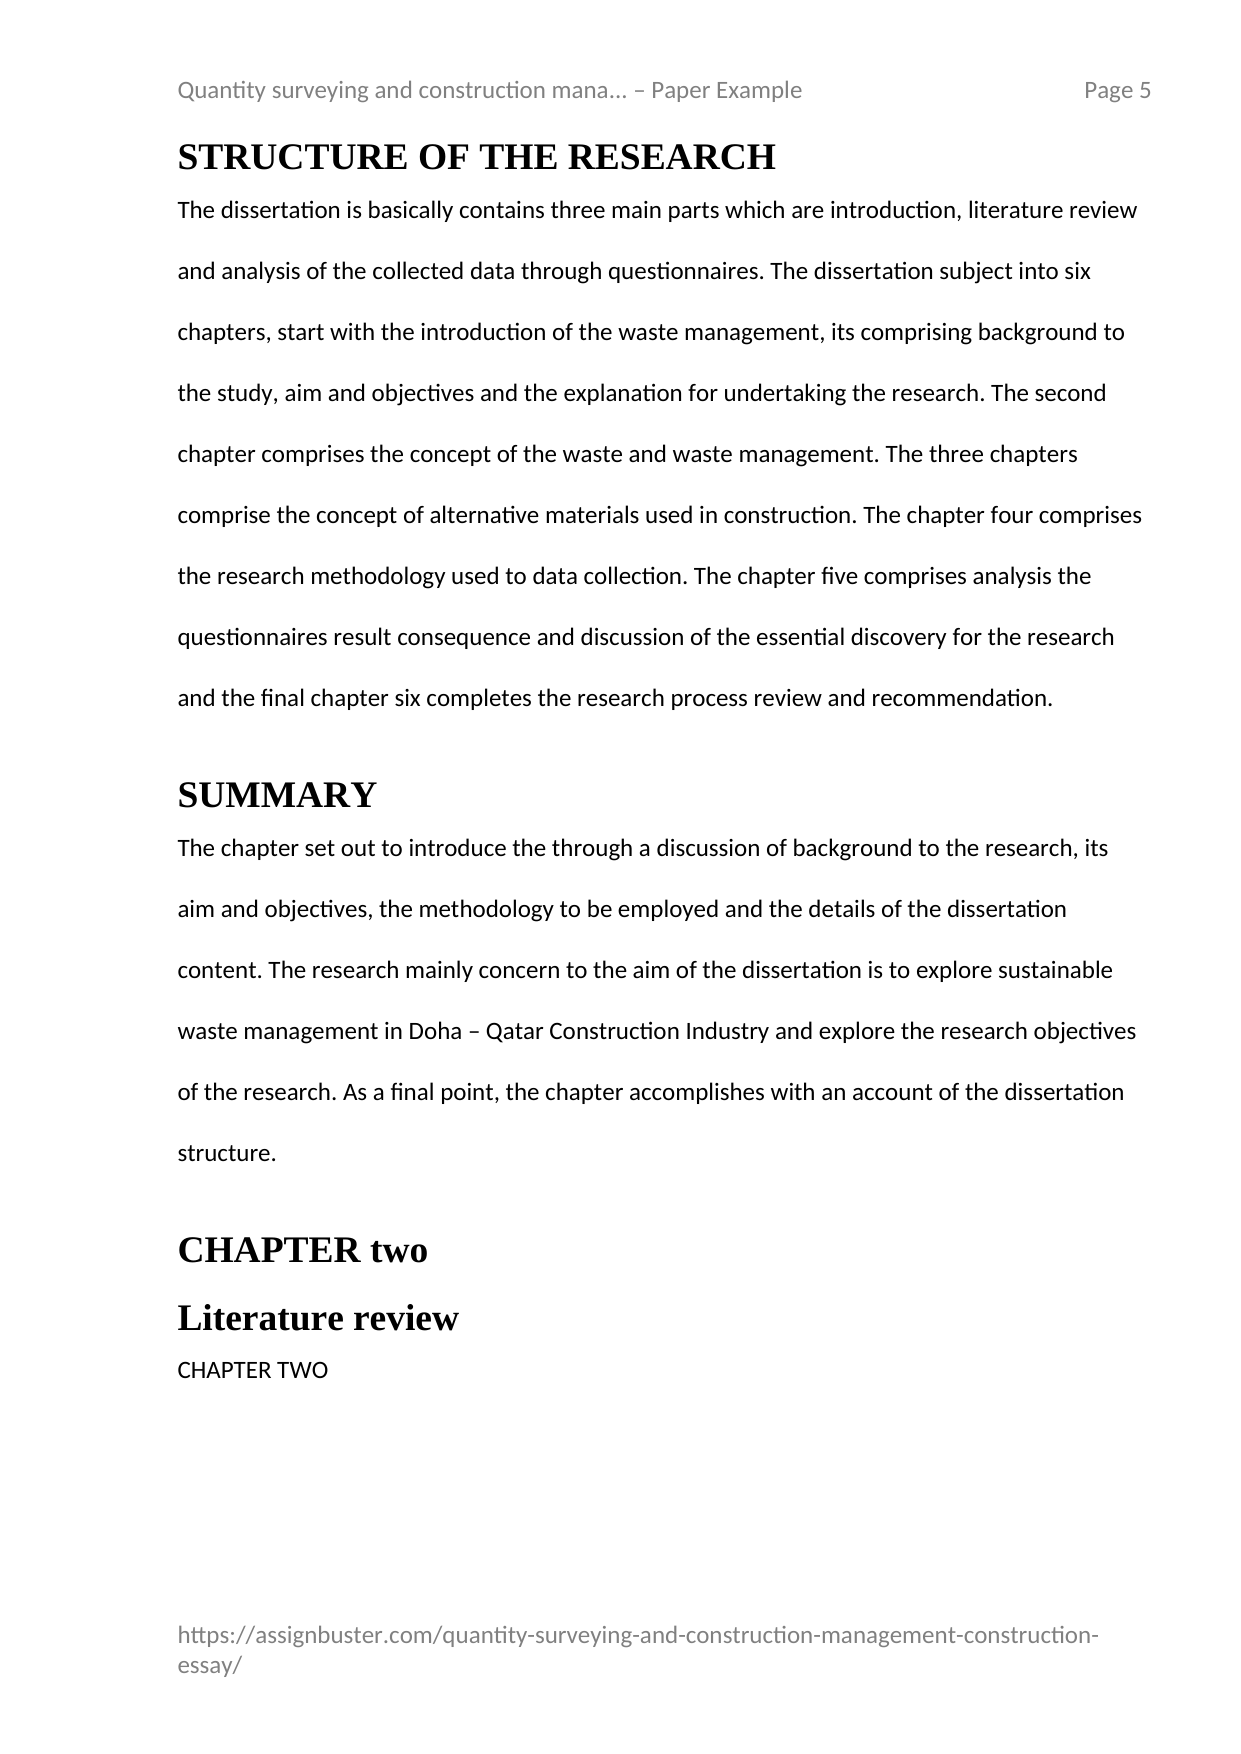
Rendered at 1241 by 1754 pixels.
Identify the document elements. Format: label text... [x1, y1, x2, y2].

subtitle CHAPTER two [177, 1227, 1152, 1271]
text CHAPTER TWO [177, 1354, 1152, 1384]
subtitle SUMMARY [177, 773, 1152, 816]
text The chapter set out to introduce the through a discussion of background to the research, its aim and objectives, the methodology to be employed and the details of the dissertation content. The research mainly concern to the aim of the dissertation is to explore sustainable waste management in Doha – Qatar Construction Industry and explore the research objectives of the research. As a final point, the chapter accomplishes with an account of the dissertation structure. [177, 832, 1152, 1167]
text The dissertation is basically contains three main parts which are introduction, literature review and analysis of the collected data through questionnaires. The dissertation subject into six chapters, start with the introduction of the waste management, its comprising background to the study, aim and objectives and the explanation for undertaking the research. The second chapter comprises the concept of the waste and waste management. The three chapters comprise the concept of alternative materials used in construction. The chapter four comprises the research methodology used to data collection. The chapter five comprises analysis the questionnaires result consequence and discussion of the essential discovery for the research and the final chapter six completes the research process review and recommendation. [177, 194, 1152, 713]
subtitle STRUCTURE OF THE RESEARCH [177, 135, 1152, 178]
subtitle Literature review [177, 1295, 1152, 1338]
